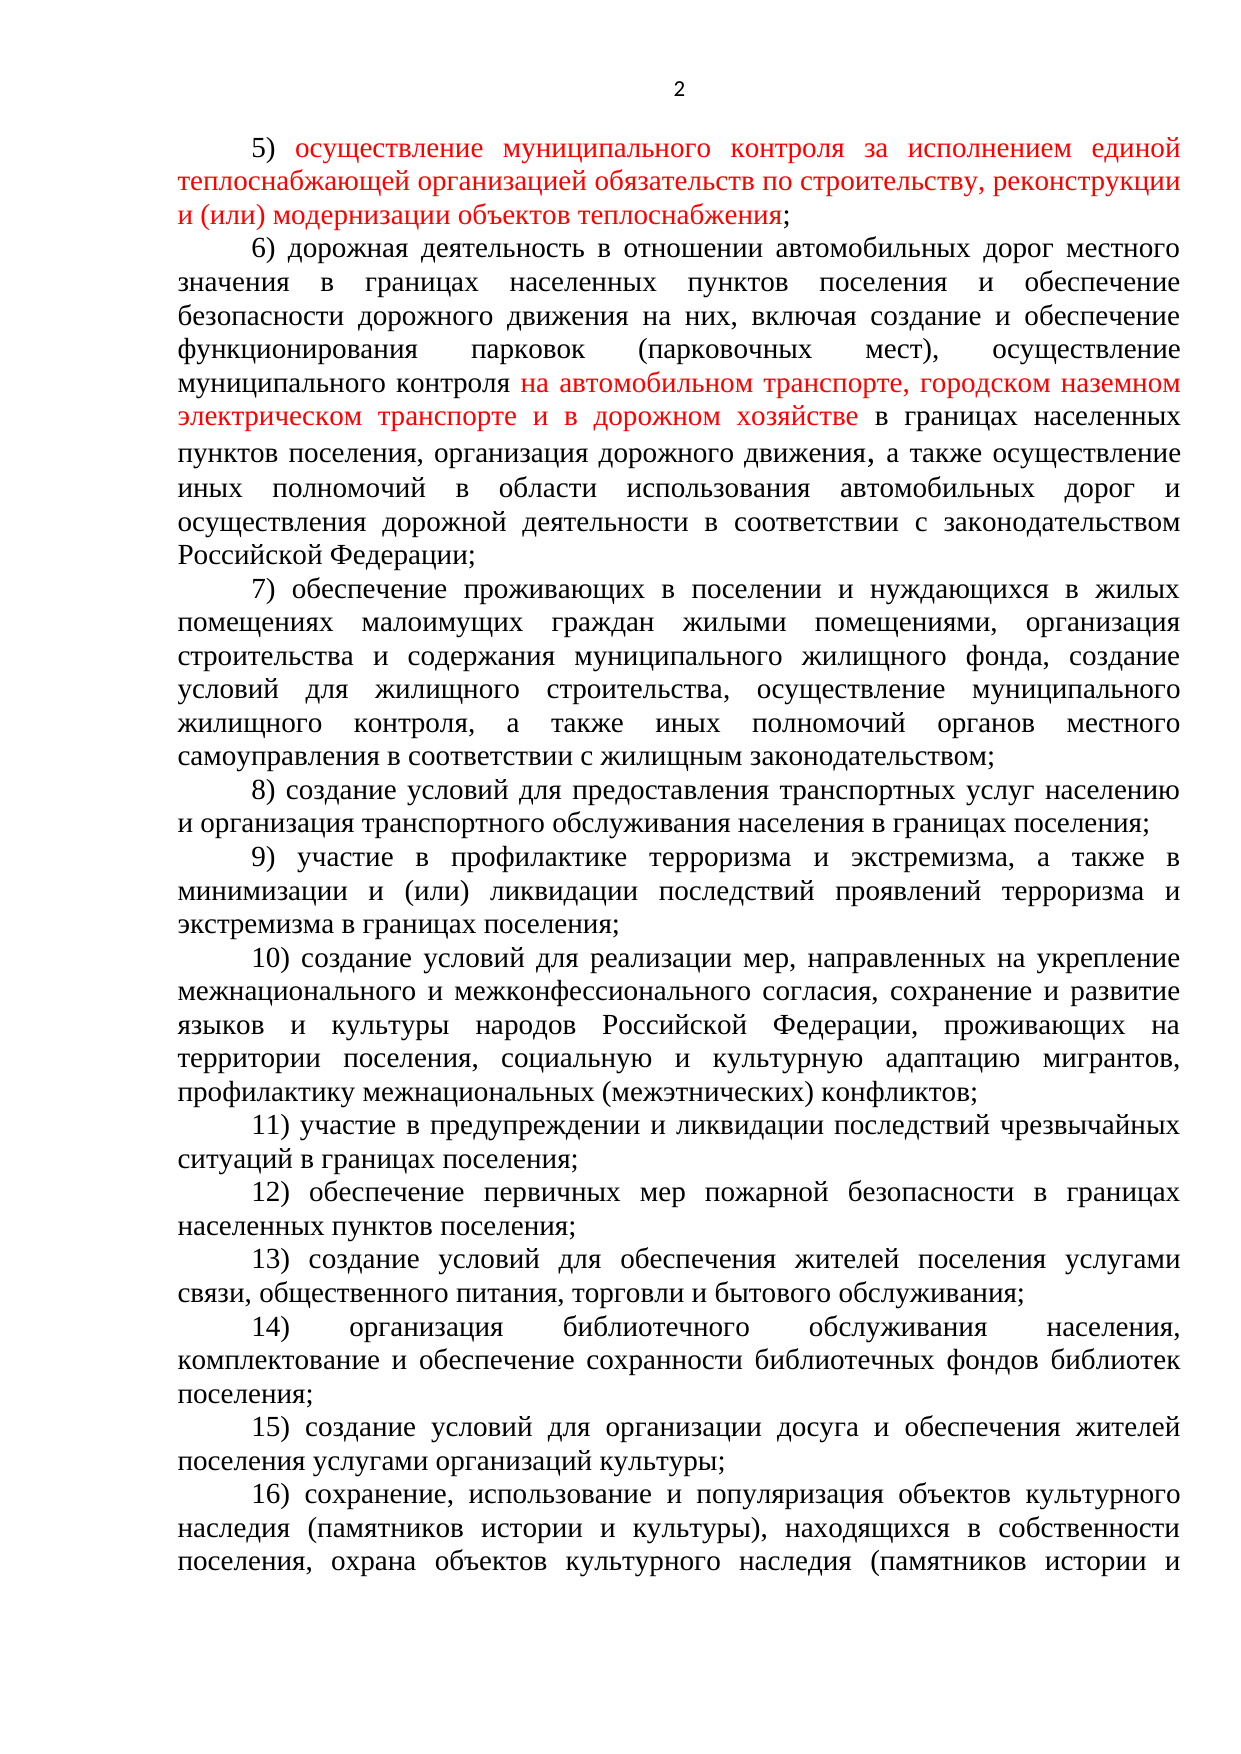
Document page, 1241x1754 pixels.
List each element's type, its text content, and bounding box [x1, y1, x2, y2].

text 10) создание условий для реализации мер, направленных на укрепление межнационального и межконфессионального согласия, сохранение и развитие языков и культуры народов Российской Федерации, проживающих на территории поселения, социальную и культурную адаптацию мигрантов, профилактику межнациональных (межэтнических) конфликтов; [177, 940, 1181, 1107]
text 15) создание условий для организации досуга и обеспечения жителей поселения услугами организаций культуры; [177, 1409, 1181, 1476]
text 12) обеспечение первичных мер пожарной безопасности в границах населенных пунктов поселения; [177, 1174, 1181, 1242]
text 9) участие в профилактике терроризма и экстремизма, а также в минимизации и (или) ликвидации последствий проявлений терроризма и экстремизма в границах поселения; [177, 839, 1181, 940]
text 8) создание условий для предоставления транспортных услуг населению и организация транспортного обслуживания населения в границах поселения; [177, 772, 1181, 839]
text 6) дорожная деятельность в отношении автомобильных дорог местного значения в границах населенных пунктов поселения и обеспечение безопасности дорожного движения на них, включая создание и обеспечение функционирования парковок (парковочных мест), осуществление муниципального контроля на автомобильном транспорте, городском наземном электрическом транспорте и в дорожном хозяйстве в границах населенных пунктов поселения, организация дорожного движения, а также осуществление иных полномочий в области использования автомобильных дорог и осуществления дорожной деятельности в соответствии с законодательством Российской Федерации; [177, 231, 1181, 571]
text 14) организация библиотечного обслуживания населения, комплектование и обеспечение сохранности библиотечных фондов библиотек поселения; [177, 1309, 1181, 1409]
text 11) участие в предупреждении и ликвидации последствий чрезвычайных ситуаций в границах поселения; [177, 1107, 1181, 1174]
text 5) осуществление муниципального контроля за исполнением единой теплоснабжающей организацией обязательств по строительству, реконструкции и (или) модернизации объектов теплоснабжения; [177, 130, 1181, 231]
text 7) обеспечение проживающих в поселении и нуждающихся в жилых помещениях малоимущих граждан жилыми помещениями, организация строительства и содержания муниципального жилищного фонда, создание условий для жилищного строительства, осуществление муниципального жилищного контроля, а также иных полномочий органов местного самоуправления в соответствии с жилищным законодательством; [177, 571, 1181, 772]
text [177, 1476, 1181, 1577]
text 13) создание условий для обеспечения жителей поселения услугами связи, общественного питания, торговли и бытового обслуживания; [177, 1242, 1181, 1309]
